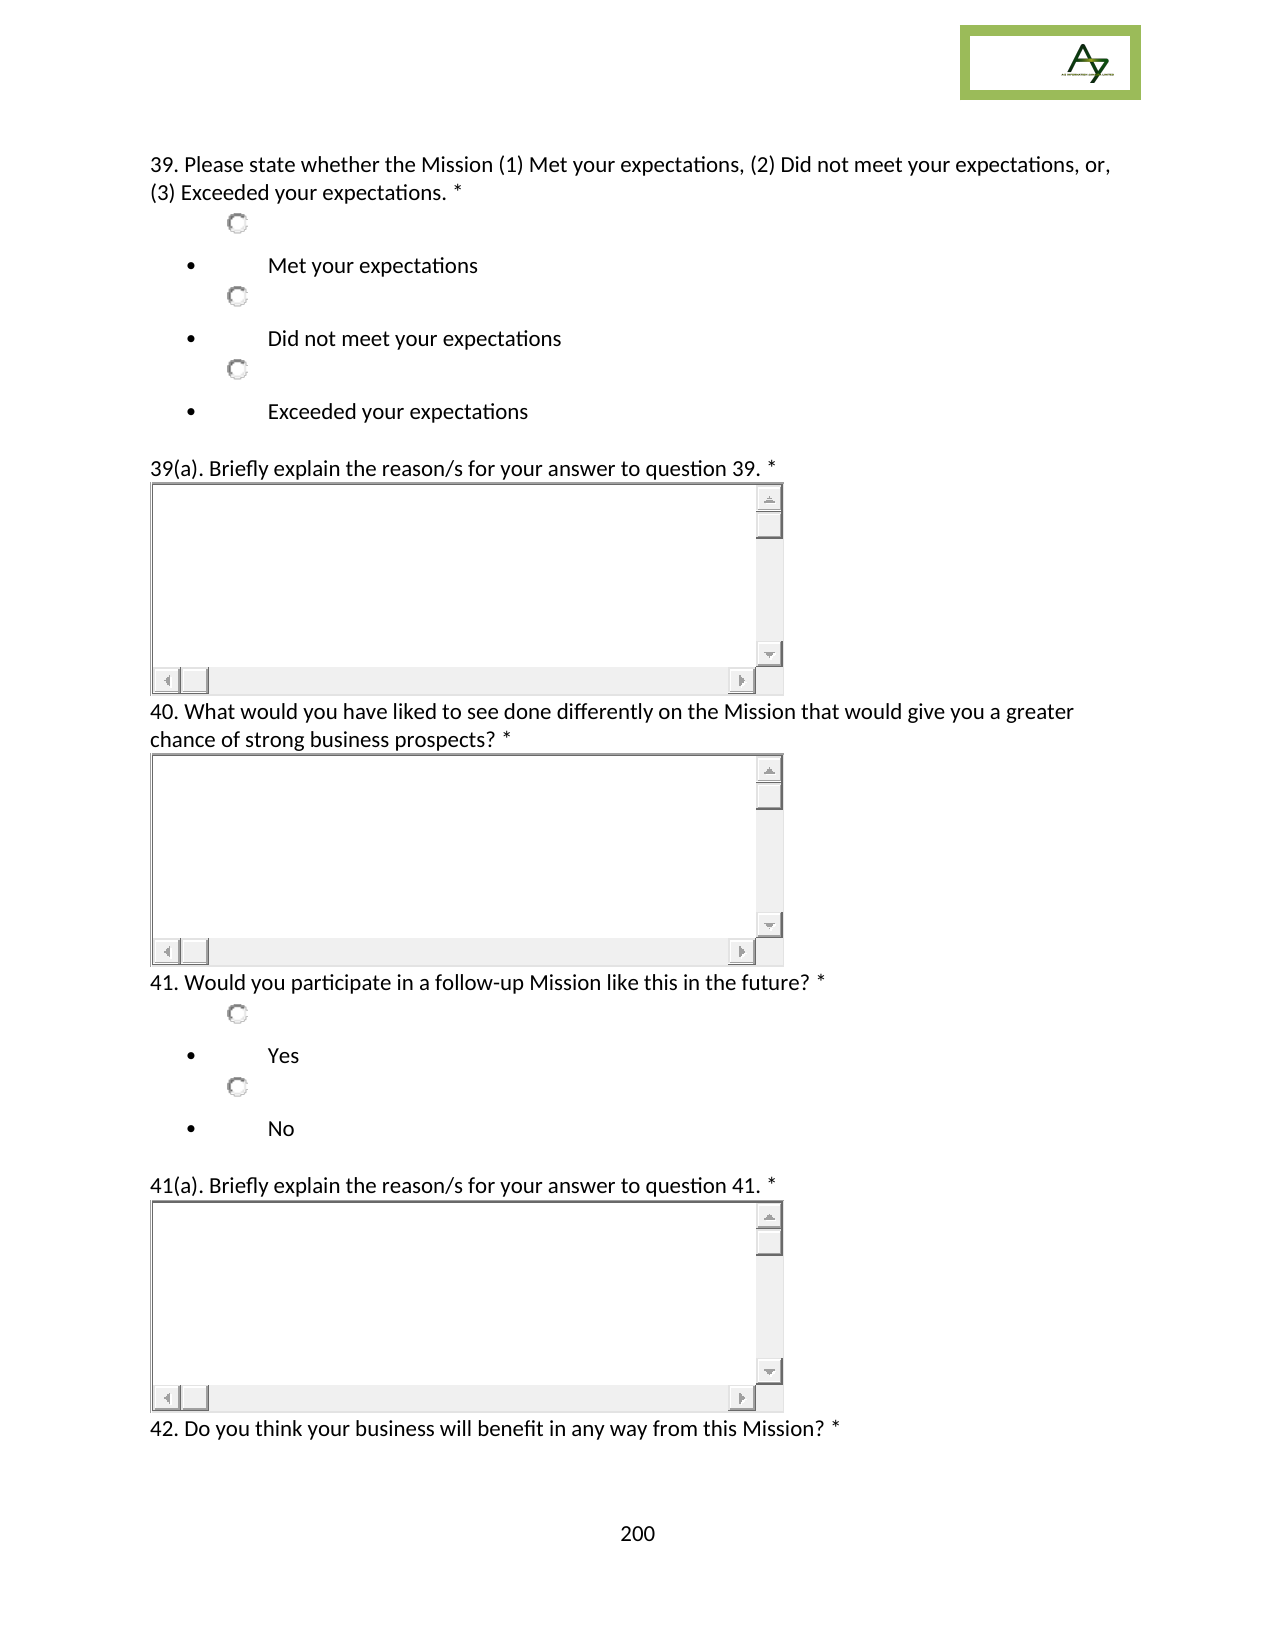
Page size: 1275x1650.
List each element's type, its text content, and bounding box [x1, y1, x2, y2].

text 41(a). Briefly explain the reason/s for your answer to question 41. * [150, 1172, 1125, 1414]
text 42. Do you think your business will benefit in any way from this Mission? * [150, 1414, 1125, 1443]
list No [187, 1069, 1125, 1142]
picture [1060, 43, 1115, 83]
text 40. What would you have liked to see done differently on the Mission that would give you a greater chance of strong business prospects? * [150, 697, 1125, 968]
list Met your expectations [187, 206, 1125, 279]
list Yes [187, 996, 1125, 1069]
list Exceeded your expectations [187, 352, 1125, 425]
text 41. Would you participate in a follow-up Mission like this in the future? * [150, 968, 1125, 996]
text 39(a). Briefly explain the reason/s for your answer to question 39. * [150, 454, 1125, 697]
text 39. Please state whether the Mission (1) Met your expectations, (2) Did not meet your expectations, or, (3) Exceeded your expectations. * [150, 150, 1125, 206]
list Did not meet your expectations [187, 279, 1125, 352]
